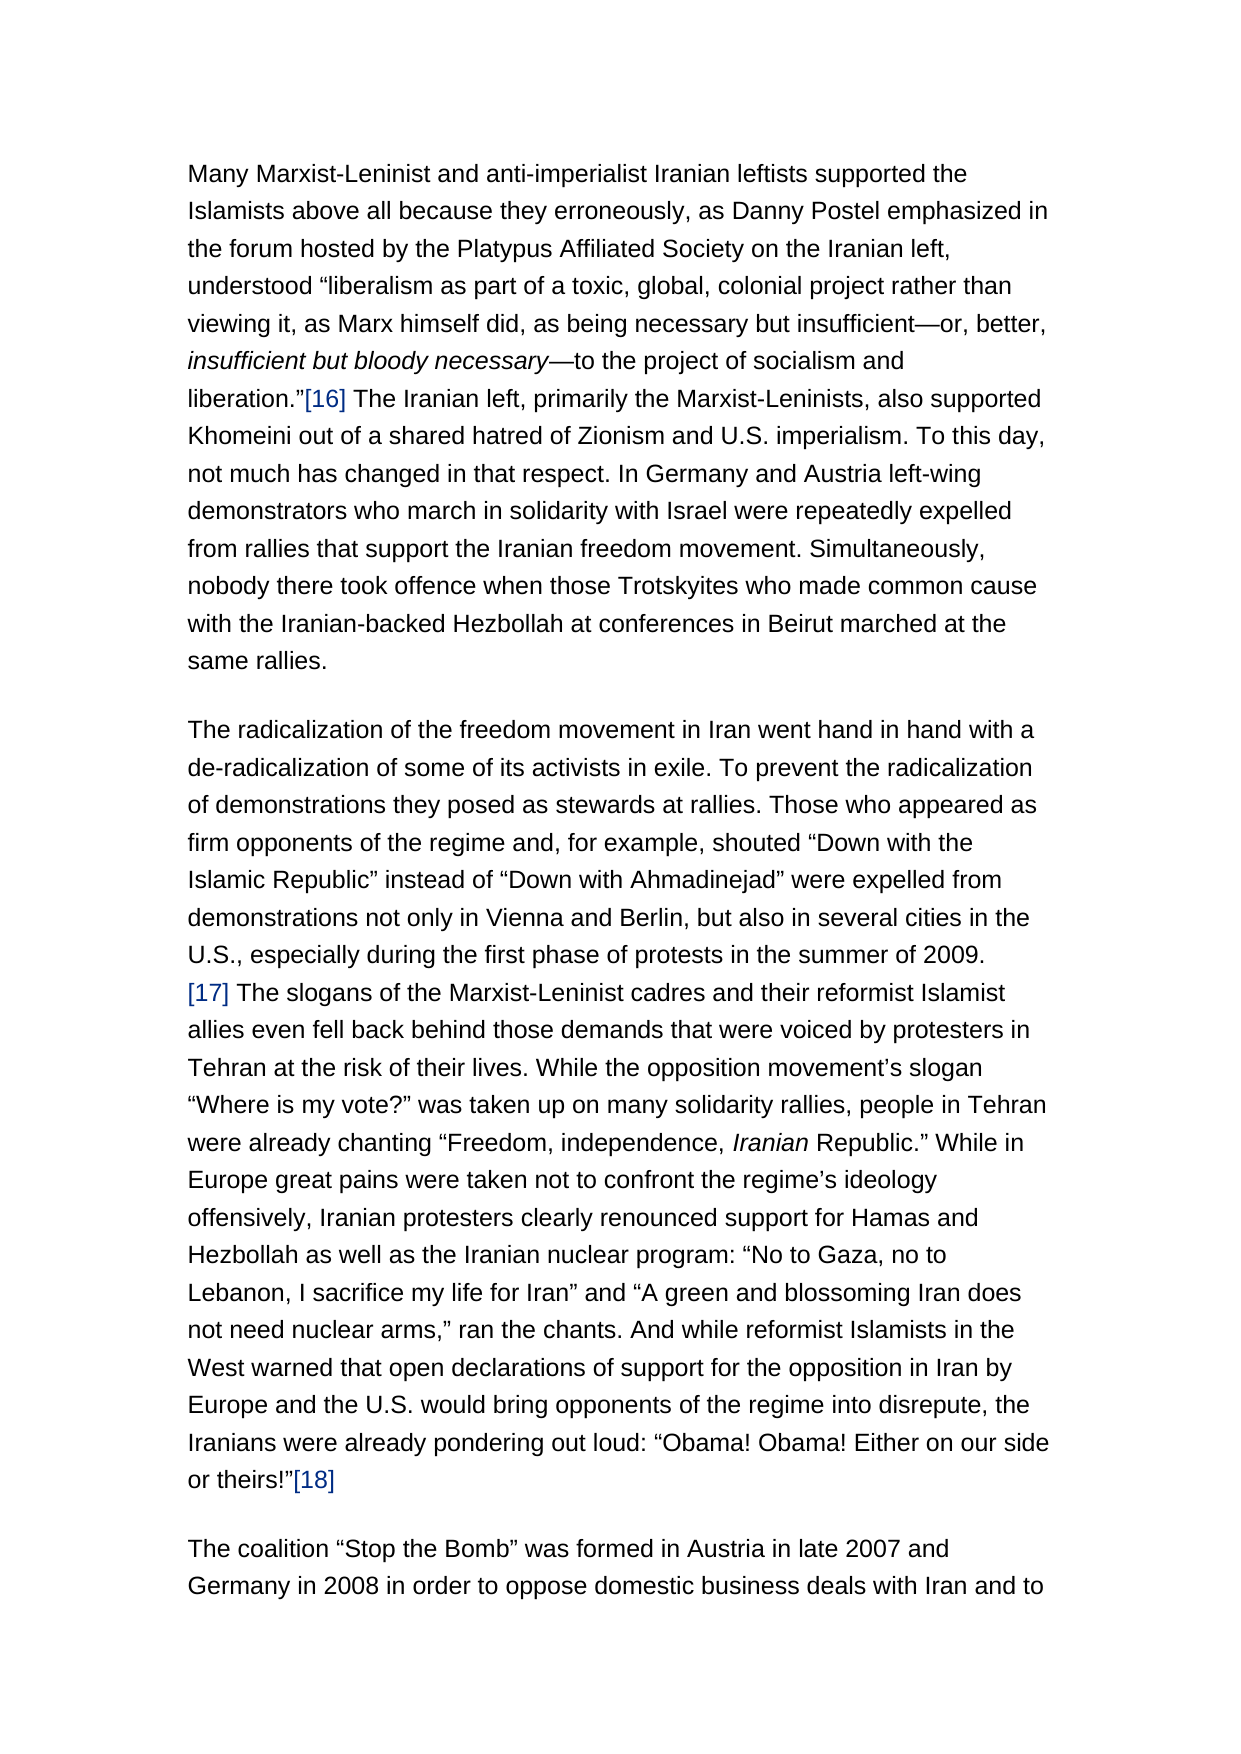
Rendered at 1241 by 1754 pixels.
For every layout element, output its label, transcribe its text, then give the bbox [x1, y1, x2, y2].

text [187, 1525, 1053, 1600]
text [187, 150, 1053, 675]
text The radicalization of the freedom movement in Iran went hand in hand with a de-radicalization of some of its activists in exile. To prevent the radicalization of demonstrations they posed as stewards at rallies. Those who appeared as firm opponents of the regime and, for example, shouted “Down with the Islamic Republic” instead of “Down with Ahmadinejad” were expelled from demonstrations not only in Vienna and Berlin, but also in several cities in the U.S., especially during the first phase of protests in the summer of 2009.[17] The slogans of the Marxist-Leninist cadres and their reformist Islamist allies even fell back behind those demands that were voiced by protesters in Tehran at the risk of their lives. While the opposition movement’s slogan “Where is my vote?” was taken up on many solidarity rallies, people in Tehran were already chanting “Freedom, independence, Iranian Republic.” While in Europe great pains were taken not to confront the regime’s ideology offensively, Iranian protesters clearly renounced support for Hamas and Hezbollah as well as the Iranian nuclear program: “No to Gaza, no to Lebanon, I sacrifice my life for Iran” and “A green and blossoming Iran does not need nuclear arms,” ran the chants. And while reformist Islamists in the West warned that open declarations of support for the opposition in Iran by Europe and the U.S. would bring opponents of the regime into disrepute, the Iranians were already pondering out loud: “Obama! Obama! Either on our side or theirs!”[18] [187, 706, 1053, 1494]
